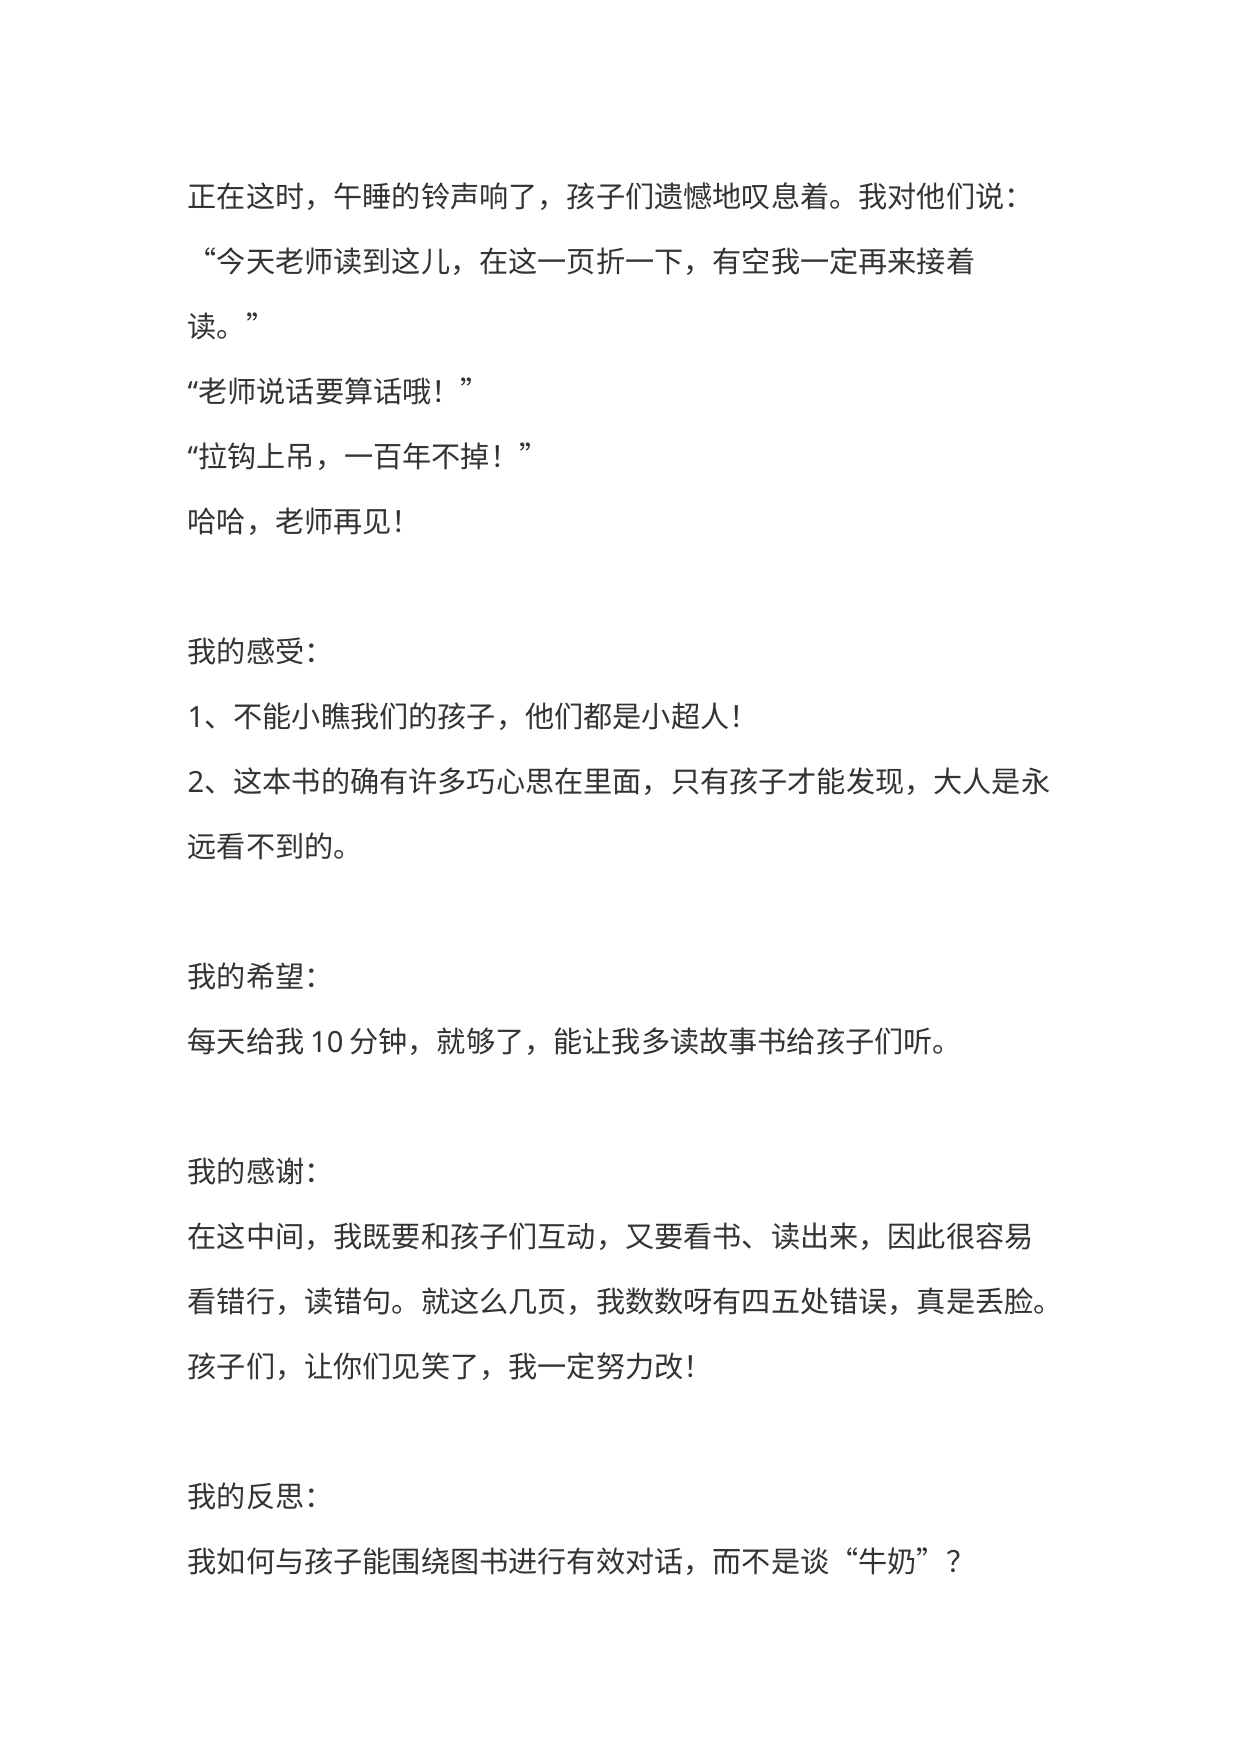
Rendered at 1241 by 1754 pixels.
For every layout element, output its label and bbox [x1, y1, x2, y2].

text [187, 162, 1053, 1592]
